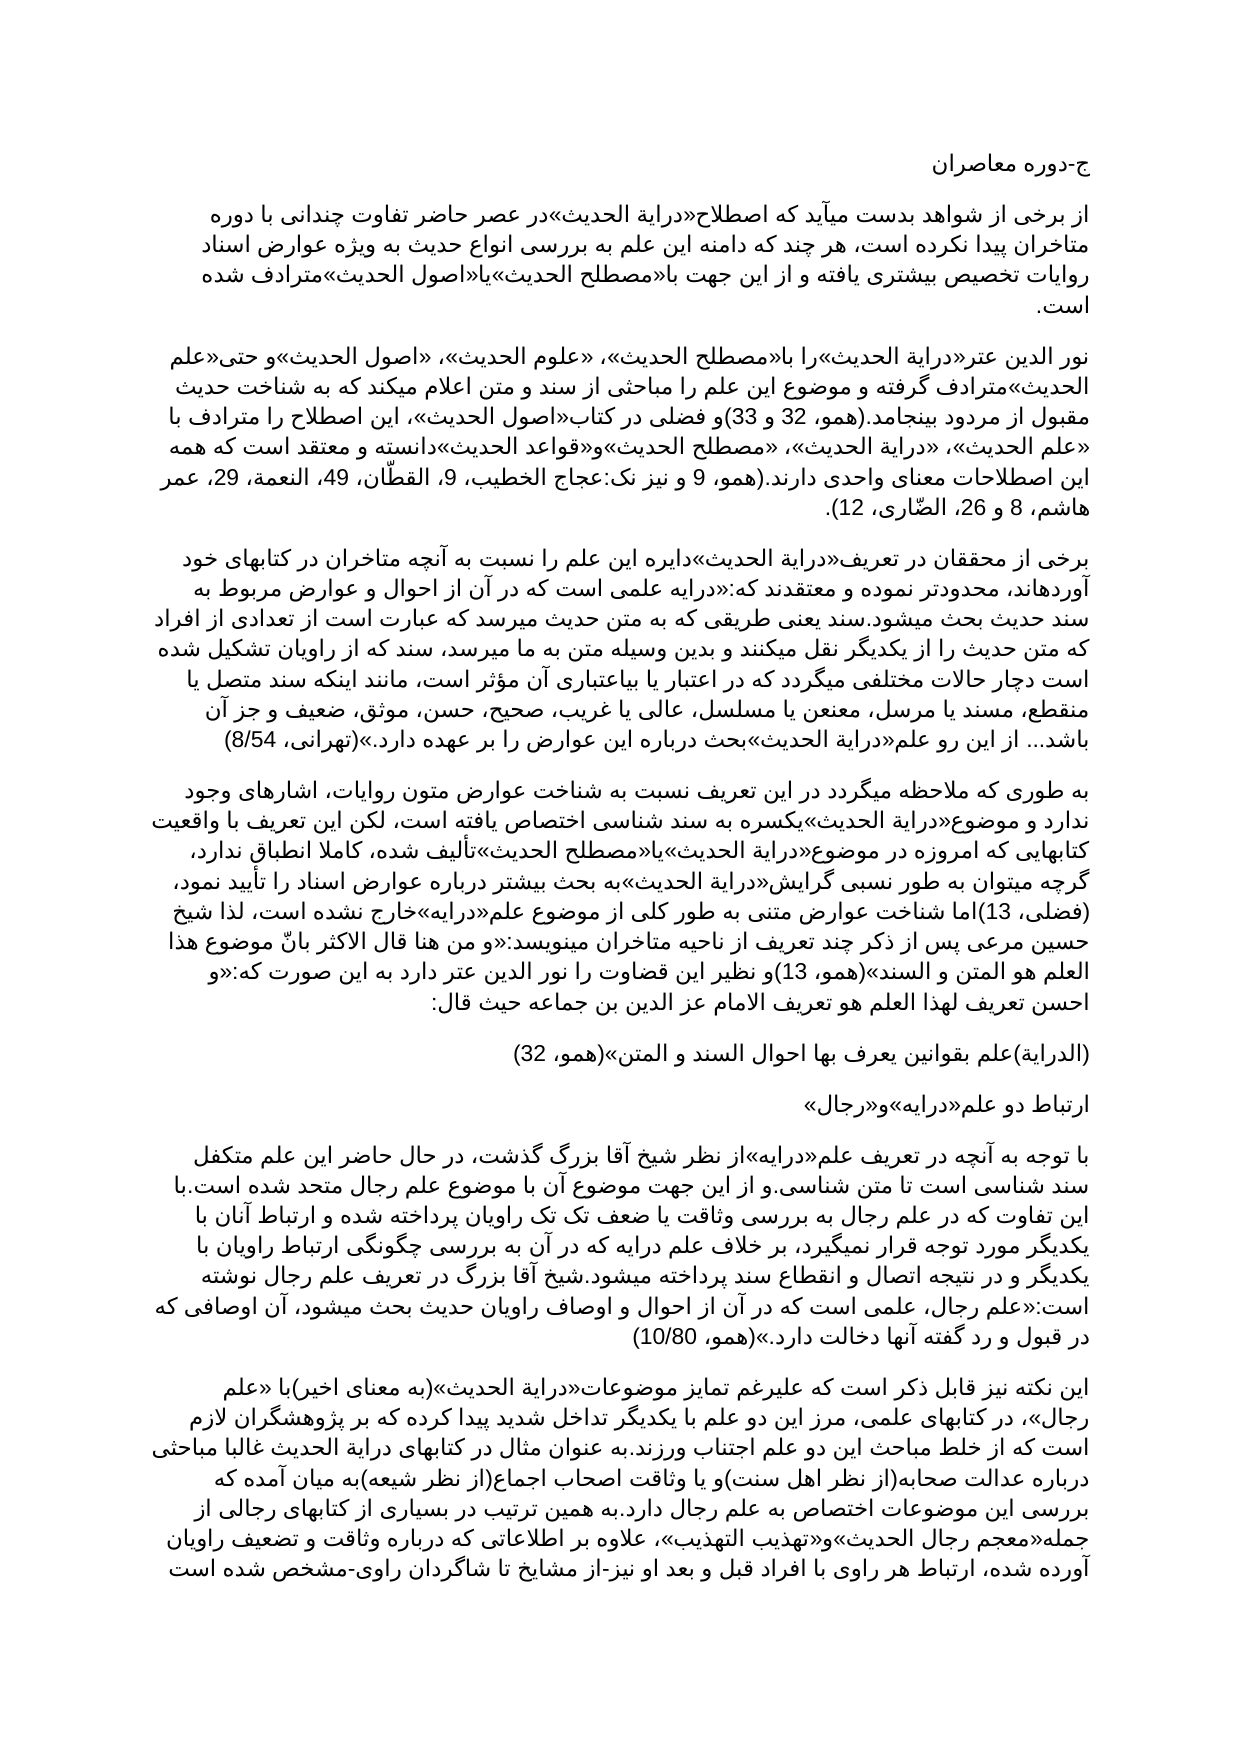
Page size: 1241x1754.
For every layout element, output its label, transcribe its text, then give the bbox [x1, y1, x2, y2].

text ج-دوره معاصران [150, 150, 1090, 176]
text برخی از محققان در تعریف«درایة الحدیث»دایره این علم را نسبت به آنچه متاخران در کتابهای خود آورده‏اند، محدودتر نموده و معتقدند که:«درایه علمی است که در آن از احوال و عوارض مربوط به سند حدیث بحث می‏شود.سند یعنی طریقی که به متن حدیث می‏رسد که عبارت است از تعدادی از افراد که متن حدیث را از یکدیگر نقل می‏کنند و بدین وسیله متن به ما می‏رسد، سند که از راویان تشکیل شده است دچار حالات مختلفی می‏گردد که در اعتبار یا بی‏اعتباری آن مؤثر است، مانند اینکه سند متصل یا منقطع، مسند یا مرسل، معنعن یا مسلسل، عالی یا غریب، صحیح، حسن، موثق، ضعیف و جز آن باشد... از این رو علم«درایة الحدیث»بحث درباره این عوارض را بر عهده دارد.»(تهرانی، 8/54) [150, 545, 1090, 752]
text از برخی از شواهد بدست می‏آید که اصطلاح«درایة الحدیث»در عصر حاضر تفاوت چندانی با دوره متاخران پیدا نکرده است، هر چند که دامنه این علم به بررسی انواع حدیث به ویژه عوارض اسناد روایات تخصیص بیشتری یافته و از این جهت با«مصطلح الحدیث»یا«اصول الحدیث»مترادف شده است. [150, 201, 1090, 318]
text (الدرایة)علم بقوانین یعرف بها احوال السند و المتن»(همو، 32) [150, 1039, 1090, 1066]
text به طوری که ملاحظه می‏گردد در این تعریف نسبت به شناخت عوارض متون روایات، اشاره‏ای وجود ندارد و موضوع«درایة الحدیث»یکسره به سند شناسی اختصاص یافته است، لکن این تعریف با واقعیت کتابهایی که امروزه در موضوع«درایة الحدیث»یا«مصطلح الحدیث»تألیف شده، کاملا انطباق ندارد، گرچه می‏توان به طور نسبی گرایش«درایة الحدیث»به بحث بیشتر درباره عوارض اسناد را تأیید نمود، (فضلی، 13)اما شناخت عوارض متنی به طور کلی از موضوع علم«درایه»خارج نشده است، لذا شیخ حسین مرعی پس از ذکر چند تعریف از ناحیه متاخران می‏نویسد:«و من هنا قال الاکثر بانّ موضوع هذا العلم هو المتن و السند»(همو، 13)و نظیر این قضاوت را نور الدین عتر دارد به این صورت که:«و احسن تعریف لهذا العلم هو تعریف الامام عز الدین بن جماعه حیث قال: [150, 777, 1090, 1015]
text با توجه به آنچه در تعریف علم«درایه»از نظر شیخ آقا بزرگ گذشت، در حال حاضر این علم متکفل سند شناسی است تا متن شناسی.و از این جهت موضوع آن با موضوع علم رجال متحد شده است.با این تفاوت که در علم رجال به بررسی وثاقت یا ضعف تک تک راویان پرداخته شده و ارتباط آنان با یکدیگر مورد توجه قرار نمی‏گیرد، بر خلاف علم درایه که در آن به بررسی چگونگی ارتباط راویان با یکدیگر و در نتیجه اتصال و انقطاع سند پرداخته می‏شود.شیخ آقا بزرگ در تعریف علم رجال نوشته است:«علم رجال، علمی است که در آن از احوال و اوصاف راویان حدیث بحث می‏شود، آن اوصافی که در قبول و رد گفته آنها دخالت دارد.»(همو، 10/80) [150, 1142, 1090, 1349]
text نور الدین عتر«درایة الحدیث»را با«مصطلح الحدیث»، «علوم الحدیث»، «اصول الحدیث»و حتی«علم الحدیث»مترادف گرفته و موضوع این علم را مباحثی از سند و متن اعلام می‏کند که به شناخت حدیث مقبول از مردود بینجامد.(همو، 32 و 33)و فضلی در کتاب«اصول الحدیث»، این اصطلاح را مترادف با «علم الحدیث»، «درایة الحدیث»، «مصطلح الحدیث»و«قواعد الحدیث»دانسته و معتقد است که همه این اصطلاحات معنای واحدی دارند.(همو، 9 و نیز نک:عجاج الخطیب، 9، القطّان، 49، النعمة، 29، عمر هاشم، 8 و 26، الضّاری، 12). [150, 343, 1090, 520]
text ارتباط دو علم«درایه»و«رجال» [150, 1091, 1090, 1117]
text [150, 1374, 1090, 1582]
